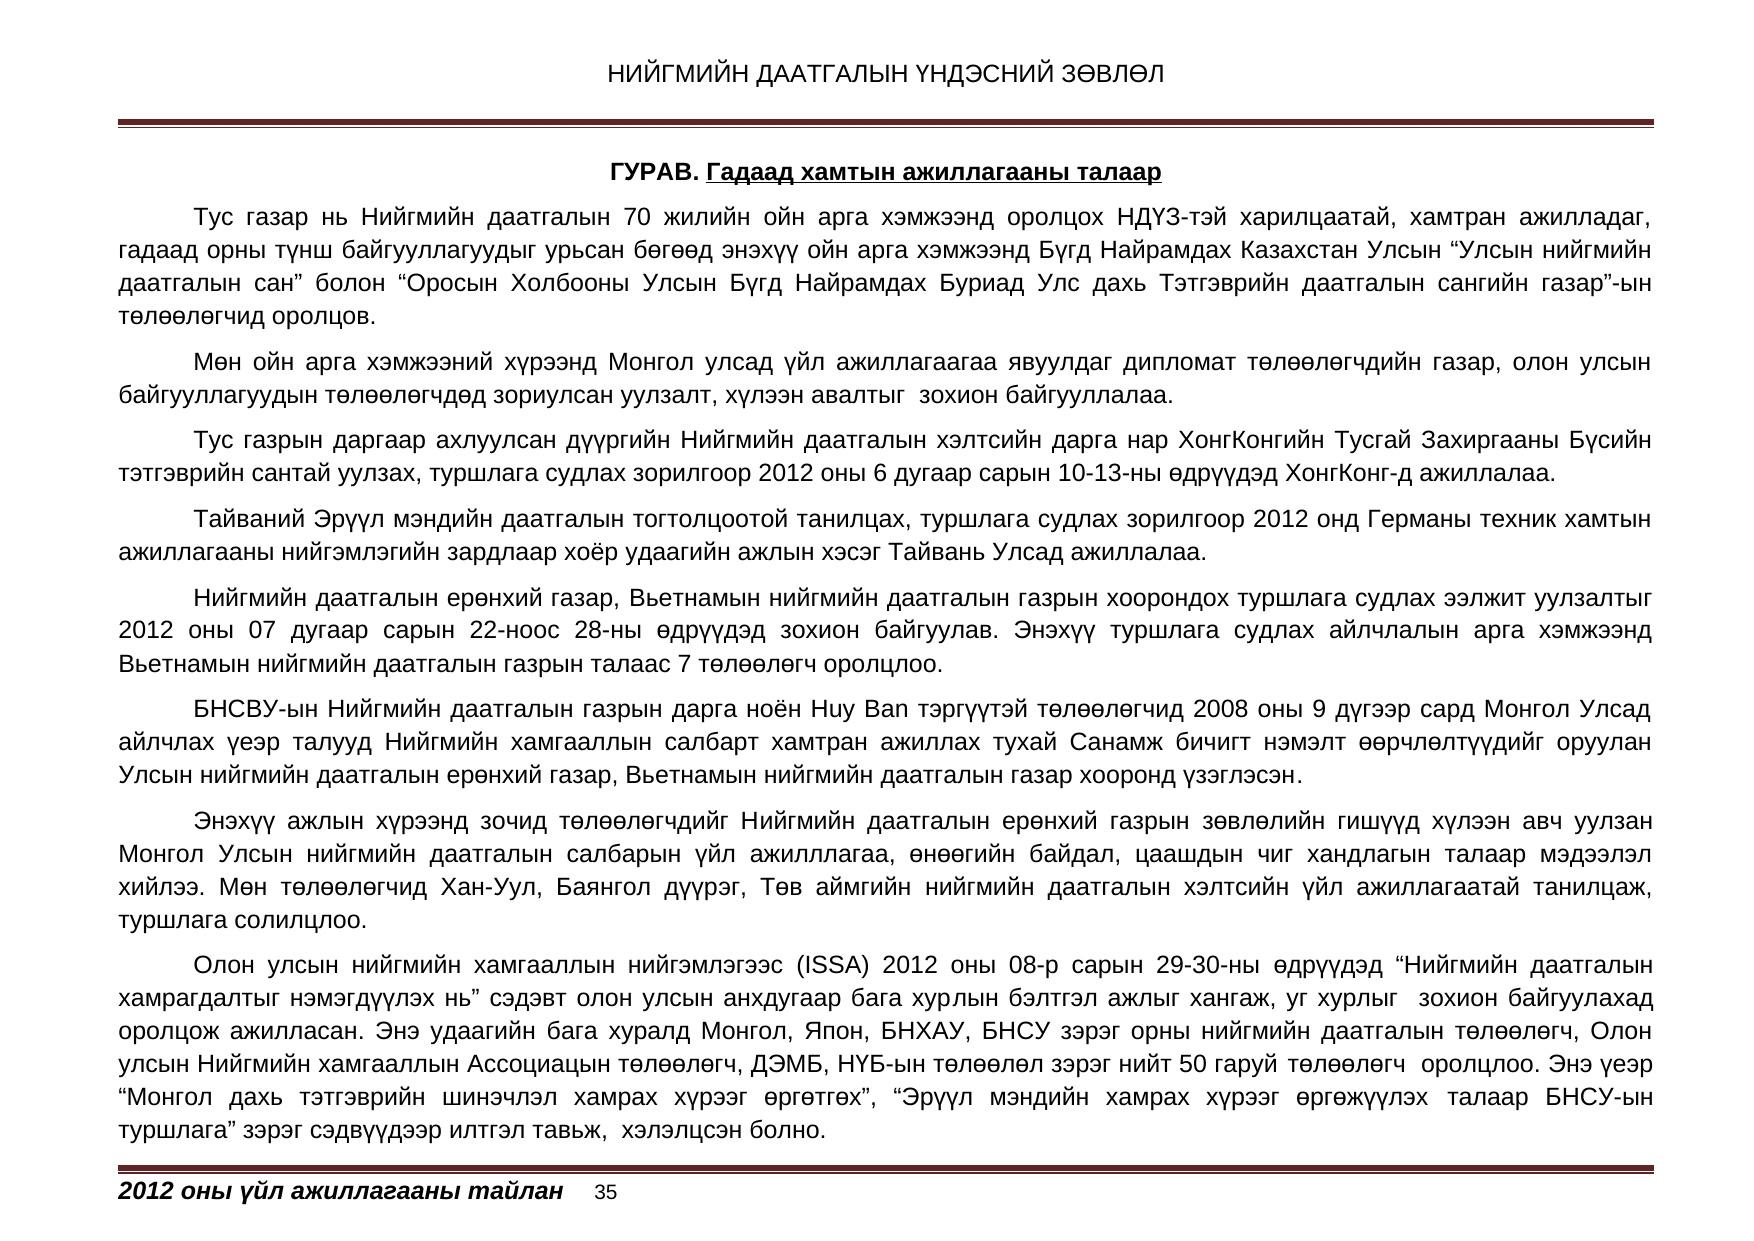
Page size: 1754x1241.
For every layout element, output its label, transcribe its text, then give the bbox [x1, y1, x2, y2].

text Нийгмийн даатгалын ерөнхий газар, Вьетнамын нийгмийн даатгалын газрын хоорондох туршлага судлах ээлжит уулзалтыг 2012 оны 07 дугаар сарын 22-ноос 28-ны өдрүүдэд зохион байгуулав. Энэхүү туршлага судлах айлчлалын арга хэмжээнд Вьетнамын нийгмийн даатгалын газрын талаас 7 төлөөлөгч оролцлоо. [118, 582, 1654, 677]
text Энэхүү ажлын хүрээнд зочид төлөөлөгчдийг Нийгмийн даатгалын ерөнхий газрын зөвлөлийн гишүүд хүлээн авч уулзан Монгол Улсын нийгмийн даатгалын салбарын үйл ажилллагаа, өнөөгийн байдал, цаашдын чиг хандлагын талаар мэдээлэл хийлээ. Мөн төлөөлөгчид Хан-Уул, Баянгол дүүрэг, Төв аймгийн нийгмийн даатгалын хэлтсийн үйл ажиллагаатай танилцаж, туршлага солилцлоо. [118, 806, 1654, 933]
text БНСВУ-ын Нийгмийн даатгалын газрын дарга ноён Huy Ban тэргүүтэй төлөөлөгчид 2008 оны 9 дүгээр сард Монгол Улсад айлчлах үеэр талууд Нийгмийн хамгааллын салбарт хамтран ажиллах тухай Санамж бичигт нэмэлт өөрчлөлтүүдийг оруулан Улсын нийгмийн даатгалын ерөнхий газар, Вьетнамын нийгмийн даатгалын газар хооронд үзэглэсэн. [118, 694, 1654, 789]
text ГУРАВ. Гадаад хамтын ажиллагааны талаар [118, 157, 1654, 186]
text Тус газрын даргаар ахлуулсан дүүргийн Нийгмийн даатгалын хэлтсийн дарга нар ХонгКонгийн Тусгай Захиргааны Бүсийн тэтгэврийн сантай уулзах, туршлага судлах зорилгоор 2012 оны 6 дугаар сарын 10-13-ны өдрүүдэд ХонгКонг-д ажиллалаа. [118, 425, 1654, 487]
text Тайваний Эрүүл мэндийн даатгалын тогтолцоотой танилцах, туршлага судлах зорилгоор 2012 онд Германы техник хамтын ажиллагааны нийгэмлэгийн зардлаар хоёр удаагийн ажлын хэсэг Тайвань Улсад ажиллалаа. [118, 504, 1654, 566]
text Олон улсын нийгмийн хамгааллын нийгэмлэгээс (ISSA) 2012 оны 08-р сарын 29-30-ны өдрүүдэд “Нийгмийн даатгалын хамрагдалтыг нэмэгдүүлэх нь” сэдэвт олон улсын анхдугаар бага хурлын бэлтгэл ажлыг хангаж, уг хурлыг зохион байгуулахад оролцож ажилласан. Энэ удаагийн бага хуралд Монгол, Япон, БНХАУ, БНСУ зэрэг орны нийгмийн даатгалын төлөөлөгч, Олон улсын Нийгмийн хамгааллын Ассоциацын төлөөлөгч, ДЭМБ, НҮБ-ын төлөөлөл зэрэг нийт 50 гаруй төлөөлөгч оролцлоо. Энэ үеэр “Монгол дахь тэтгэврийн шинэчлэл хамрах хүрээг өргөтгөх”, “Эрүүл мэндийн хамрах хүрээг өргөжүүлэх талаар БНСУ-ын туршлага” зэрэг сэдвүүдээр илтгэл тавьж, хэлэлцсэн болно. [118, 950, 1654, 1144]
text Тус газар нь Нийгмийн даатгалын 70 жилийн ойн арга хэмжээнд оролцох НДҮЗ-тэй харилцаатай, хамтран ажилладаг, гадаад орны түнш байгууллагуудыг урьсан бөгөөд энэхүү ойн арга хэмжээнд Бүгд Найрамдах Казахстан Улсын “Улсын нийгмийн даатгалын сан” болон “Оросын Холбооны Улсын Бүгд Найрамдах Буриад Улс дахь Тэтгэврийн даатгалын сангийн газар”-ын төлөөлөгчид оролцов. [118, 202, 1654, 330]
text Мөн ойн арга хэмжээний хүрээнд Монгол улсад үйл ажиллагаагаа явуулдаг дипломат төлөөлөгчдийн газар, олон улсын байгууллагуудын төлөөлөгчдөд зориулсан уулзалт, хүлээн авалтыг зохион байгууллалаа. [118, 347, 1654, 409]
